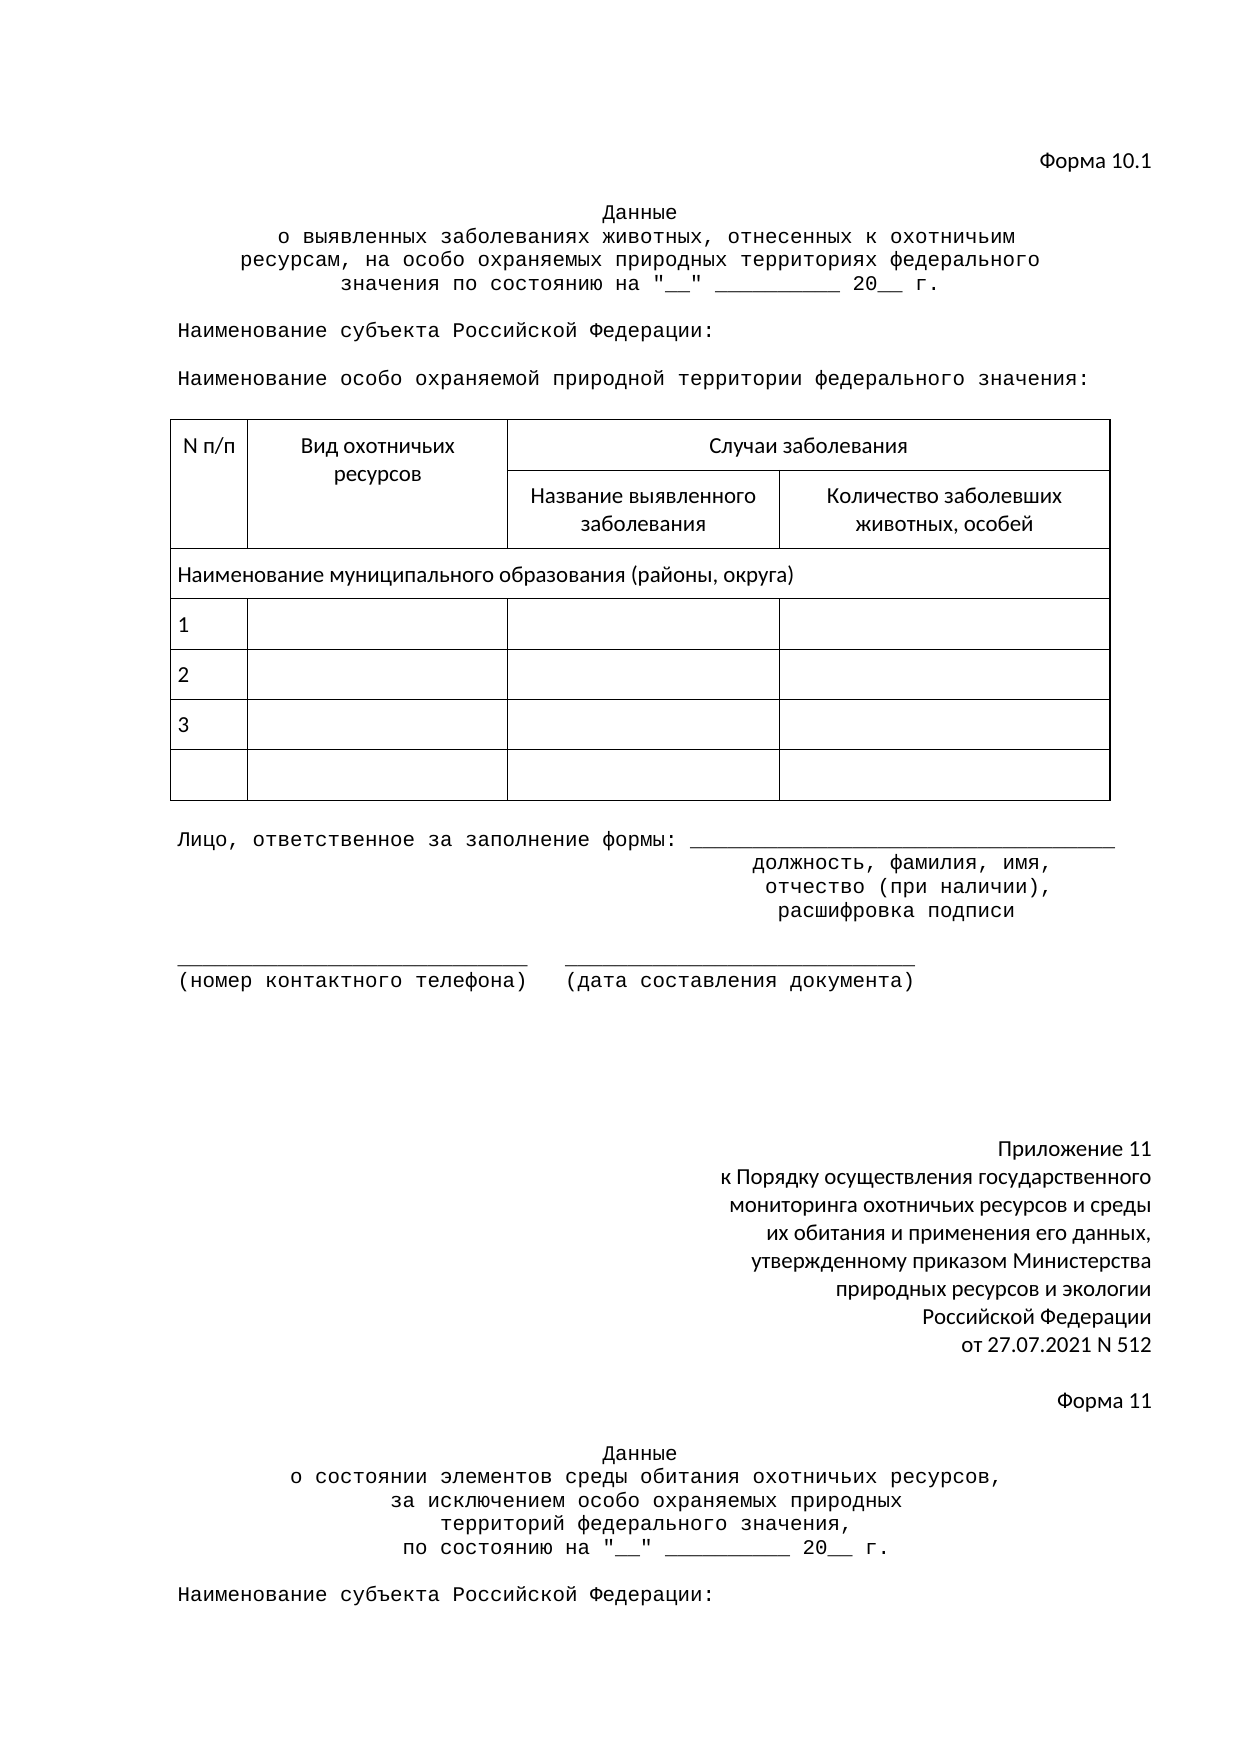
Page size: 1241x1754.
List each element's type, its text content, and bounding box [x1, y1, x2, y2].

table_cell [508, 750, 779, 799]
text к Порядку осуществления государственного [177, 1162, 1152, 1190]
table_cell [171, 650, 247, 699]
text мониторинга охотничьих ресурсов и среды [177, 1190, 1152, 1218]
text от 27.07.2021 N 512 [177, 1330, 1152, 1358]
text Приложение 11 [177, 1134, 1152, 1162]
text Данные [177, 202, 1152, 226]
text природных ресурсов и экологии [177, 1274, 1152, 1302]
text ____________________________ ____________________________ [177, 947, 1152, 971]
text территорий федерального значения, [177, 1513, 1152, 1537]
text о выявленных заболеваниях животных, отнесенных к охотничьим [177, 226, 1152, 249]
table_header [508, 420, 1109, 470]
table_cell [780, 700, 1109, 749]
text должность, фамилия, имя, [177, 852, 1152, 876]
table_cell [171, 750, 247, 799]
text о состоянии элементов среды обитания охотничьих ресурсов, [177, 1466, 1152, 1490]
text Наименование субъекта Российской Федерации: [177, 320, 1152, 344]
text Лицо, ответственное за заполнение формы: __________________________________ [177, 829, 1152, 852]
text Наименование особо охраняемой природной территории федерального значения: [177, 368, 1152, 391]
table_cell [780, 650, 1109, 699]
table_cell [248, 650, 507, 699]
text расшифровка подписи [177, 899, 1152, 923]
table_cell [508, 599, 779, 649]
text (номер контактного телефона) (дата составления документа) [177, 971, 1152, 994]
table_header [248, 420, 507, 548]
text Наименование субъекта Российской Федерации: [177, 1584, 1152, 1608]
text по состоянию на "__" __________ 20__ г. [177, 1537, 1152, 1561]
text Форма 10.1 [177, 146, 1152, 174]
text утвержденному приказом Министерства [177, 1246, 1152, 1274]
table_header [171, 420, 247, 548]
text за исключением особо охраняемых природных [177, 1490, 1152, 1513]
text ресурсам, на особо охраняемых природных территориях федерального [177, 249, 1152, 273]
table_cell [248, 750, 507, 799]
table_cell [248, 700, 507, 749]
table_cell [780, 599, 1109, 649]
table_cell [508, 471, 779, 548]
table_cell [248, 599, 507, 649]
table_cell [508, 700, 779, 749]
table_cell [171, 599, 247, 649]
text Российской Федерации [177, 1302, 1152, 1330]
text их обитания и применения его данных, [177, 1218, 1152, 1246]
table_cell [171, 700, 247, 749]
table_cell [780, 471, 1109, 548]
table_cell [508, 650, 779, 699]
text отчество (при наличии), [177, 876, 1152, 899]
text Форма 11 [177, 1386, 1152, 1414]
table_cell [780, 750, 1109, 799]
text значения по состоянию на "__" __________ 20__ г. [177, 273, 1152, 297]
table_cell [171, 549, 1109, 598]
text Данные [177, 1442, 1152, 1466]
